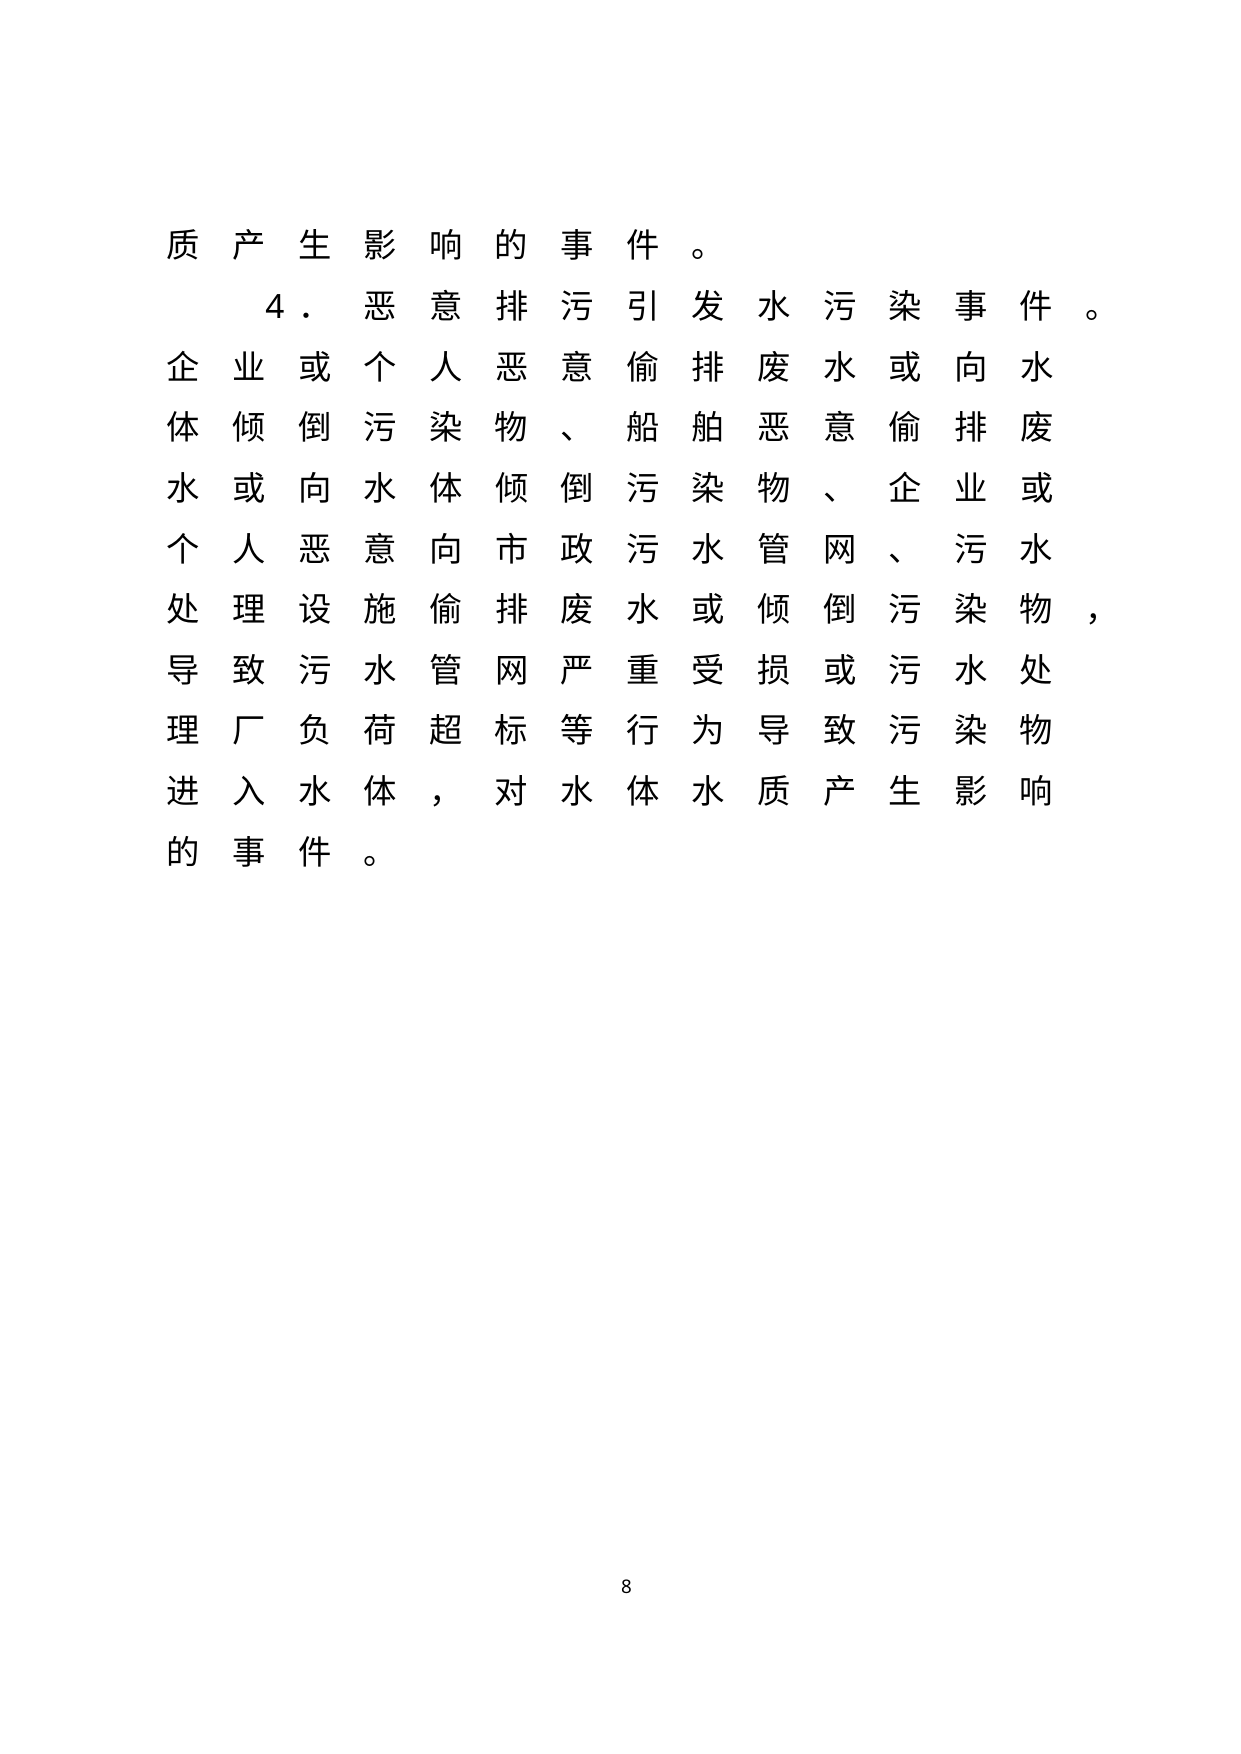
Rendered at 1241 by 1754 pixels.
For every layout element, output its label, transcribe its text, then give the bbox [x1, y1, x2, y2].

text 4．恶意排污引发水污染事件。企业或个人恶意偷排废水或向水体倾倒污染物、船舶恶意偷排废水或向水体倾倒污染物、企业或个人恶意向市政污水管网、污水处理设施偷排废水或倾倒污染物，导致污水管网严重受损或污水处理厂负荷超标等行为导致污染物进入水体，对水体水质产生影响的事件。 [167, 274, 1085, 880]
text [167, 213, 1085, 274]
